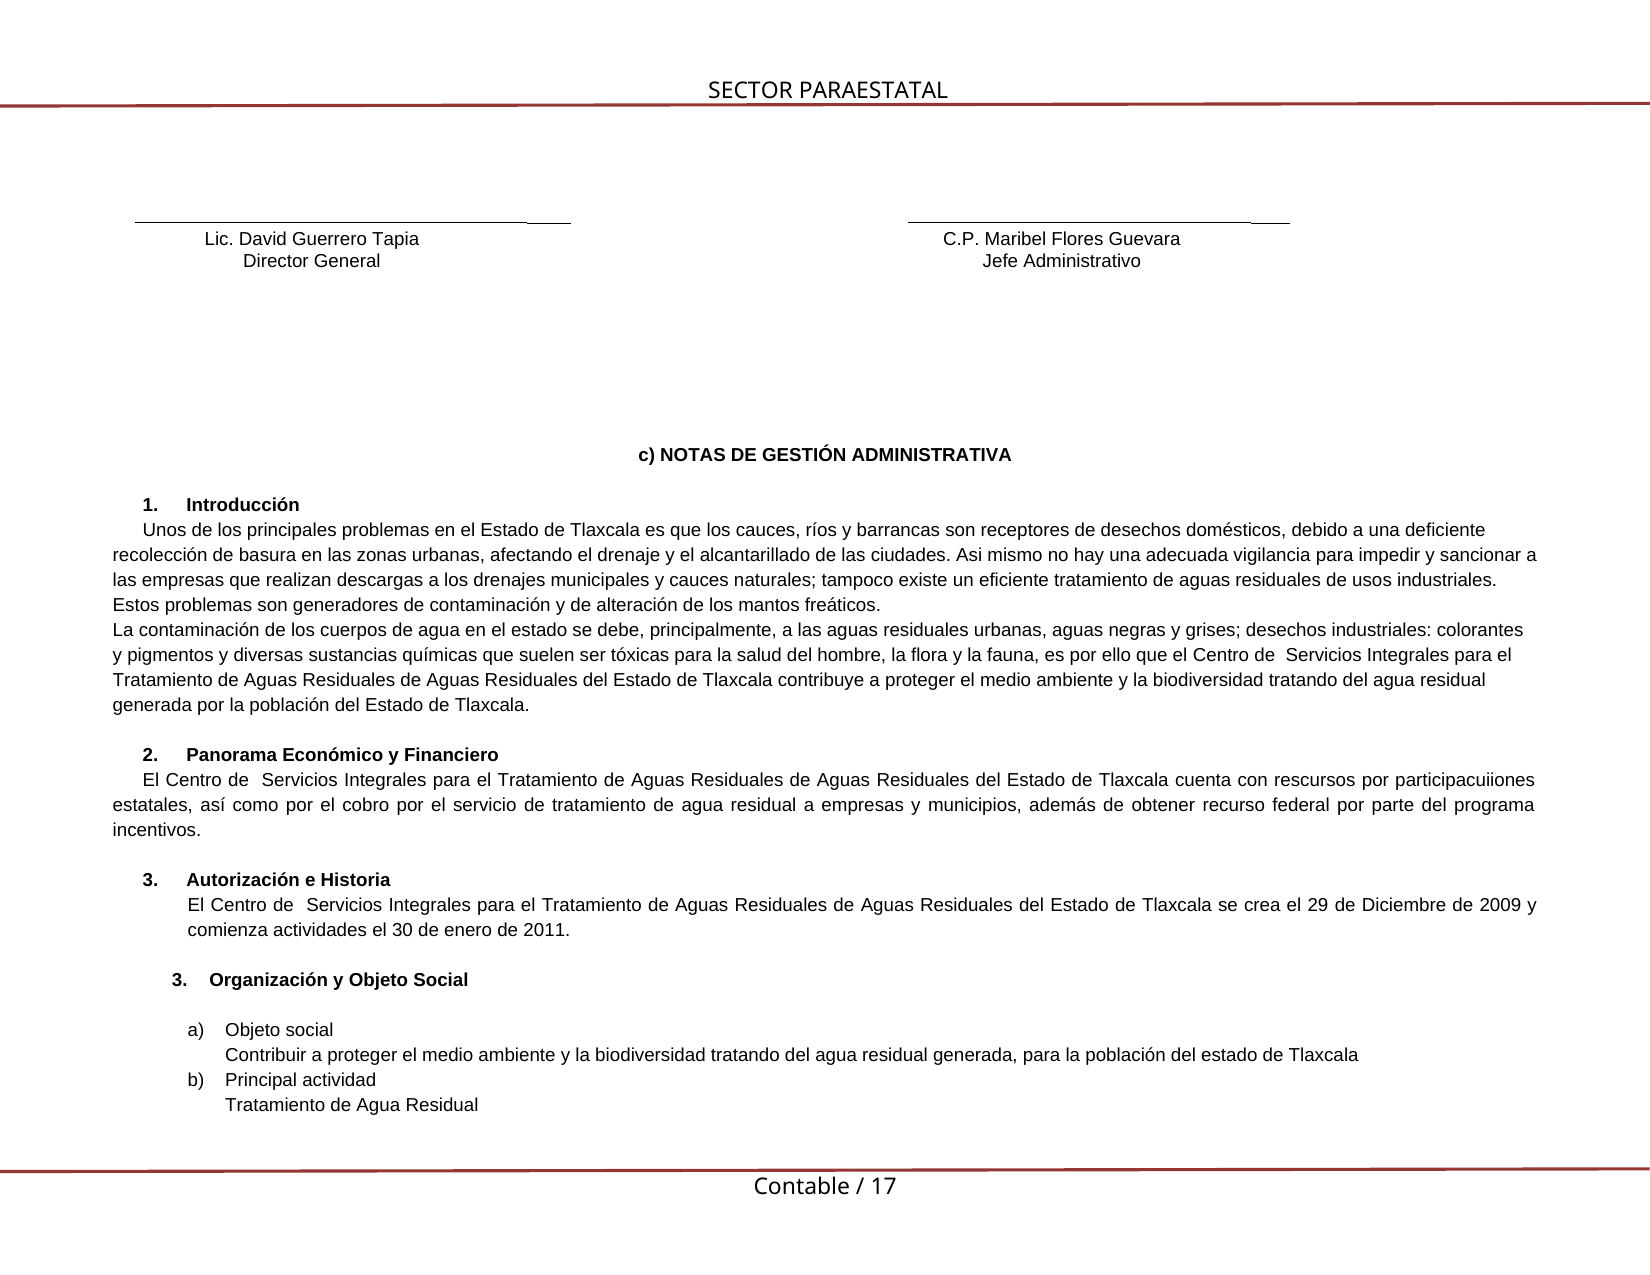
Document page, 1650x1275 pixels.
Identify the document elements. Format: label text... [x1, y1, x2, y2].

text El Centro de Servicios Integrales para el Tratamiento de Aguas Residuales de Aguas Residuales del Estado de Tlaxcala se crea el 29 de Diciembre de 2009 y comienza actividades el 30 de enero de 2011. [187, 891, 1537, 941]
text Unos de los principales problemas en el Estado de Tlaxcala es que los cauces, ríos y barrancas son receptores de desechos domésticos, debido a una deficiente recolección de basura en las zonas urbanas, afectando el drenaje y el alcantarillado de las ciudades. Asi mismo no hay una adecuada vigilancia para impedir y sancionar a las empresas que realizan descargas a los drenajes municipales y cauces naturales; tampoco existe un eficiente tratamiento de aguas residuales de usos industriales. Estos problemas son generadores de contaminación y de alteración de los mantos freáticos. La contaminación de los cuerpos de agua en el estado se debe, principalmente, a las aguas residuales urbanas, aguas negras y grises; desechos industriales: colorantes y pigmentos y diversas sustancias químicas que suelen ser tóxicas para la salud del hombre, la flora y la fauna, es por ello que el Centro de Servicios Integrales para el Tratamiento de Aguas Residuales de Aguas Residuales del Estado de Tlaxcala contribuye a proteger el medio ambiente y la biodiversidad tratando del agua residual generada por la población del Estado de Tlaxcala. [112, 516, 1537, 716]
text 1. Introducción [112, 491, 1537, 516]
list Objeto social [187, 1016, 1537, 1041]
text El Centro de Servicios Integrales para el Tratamiento de Aguas Residuales de Aguas Residuales del Estado de Tlaxcala cuenta con rescursos por participacuiiones estatales, así como por el cobro por el servicio de tratamiento de agua residual a empresas y municipios, además de obtener recurso federal por parte del programa incentivos. [112, 766, 1537, 841]
text Contribuir a proteger el medio ambiente y la biodiversidad tratando del agua residual generada, para la población del estado de Tlaxcala [225, 1041, 1537, 1066]
text 3. Autorización e Historia [112, 866, 1537, 891]
text Tratamiento de Agua Residual [225, 1091, 1537, 1116]
text c) NOTAS DE GESTIÓN ADMINISTRATIVA [112, 441, 1537, 466]
list Organización y Objeto Social [172, 966, 1537, 991]
text 2. Panorama Económico y Financiero [112, 741, 1537, 766]
list Principal actividad [187, 1066, 1537, 1091]
